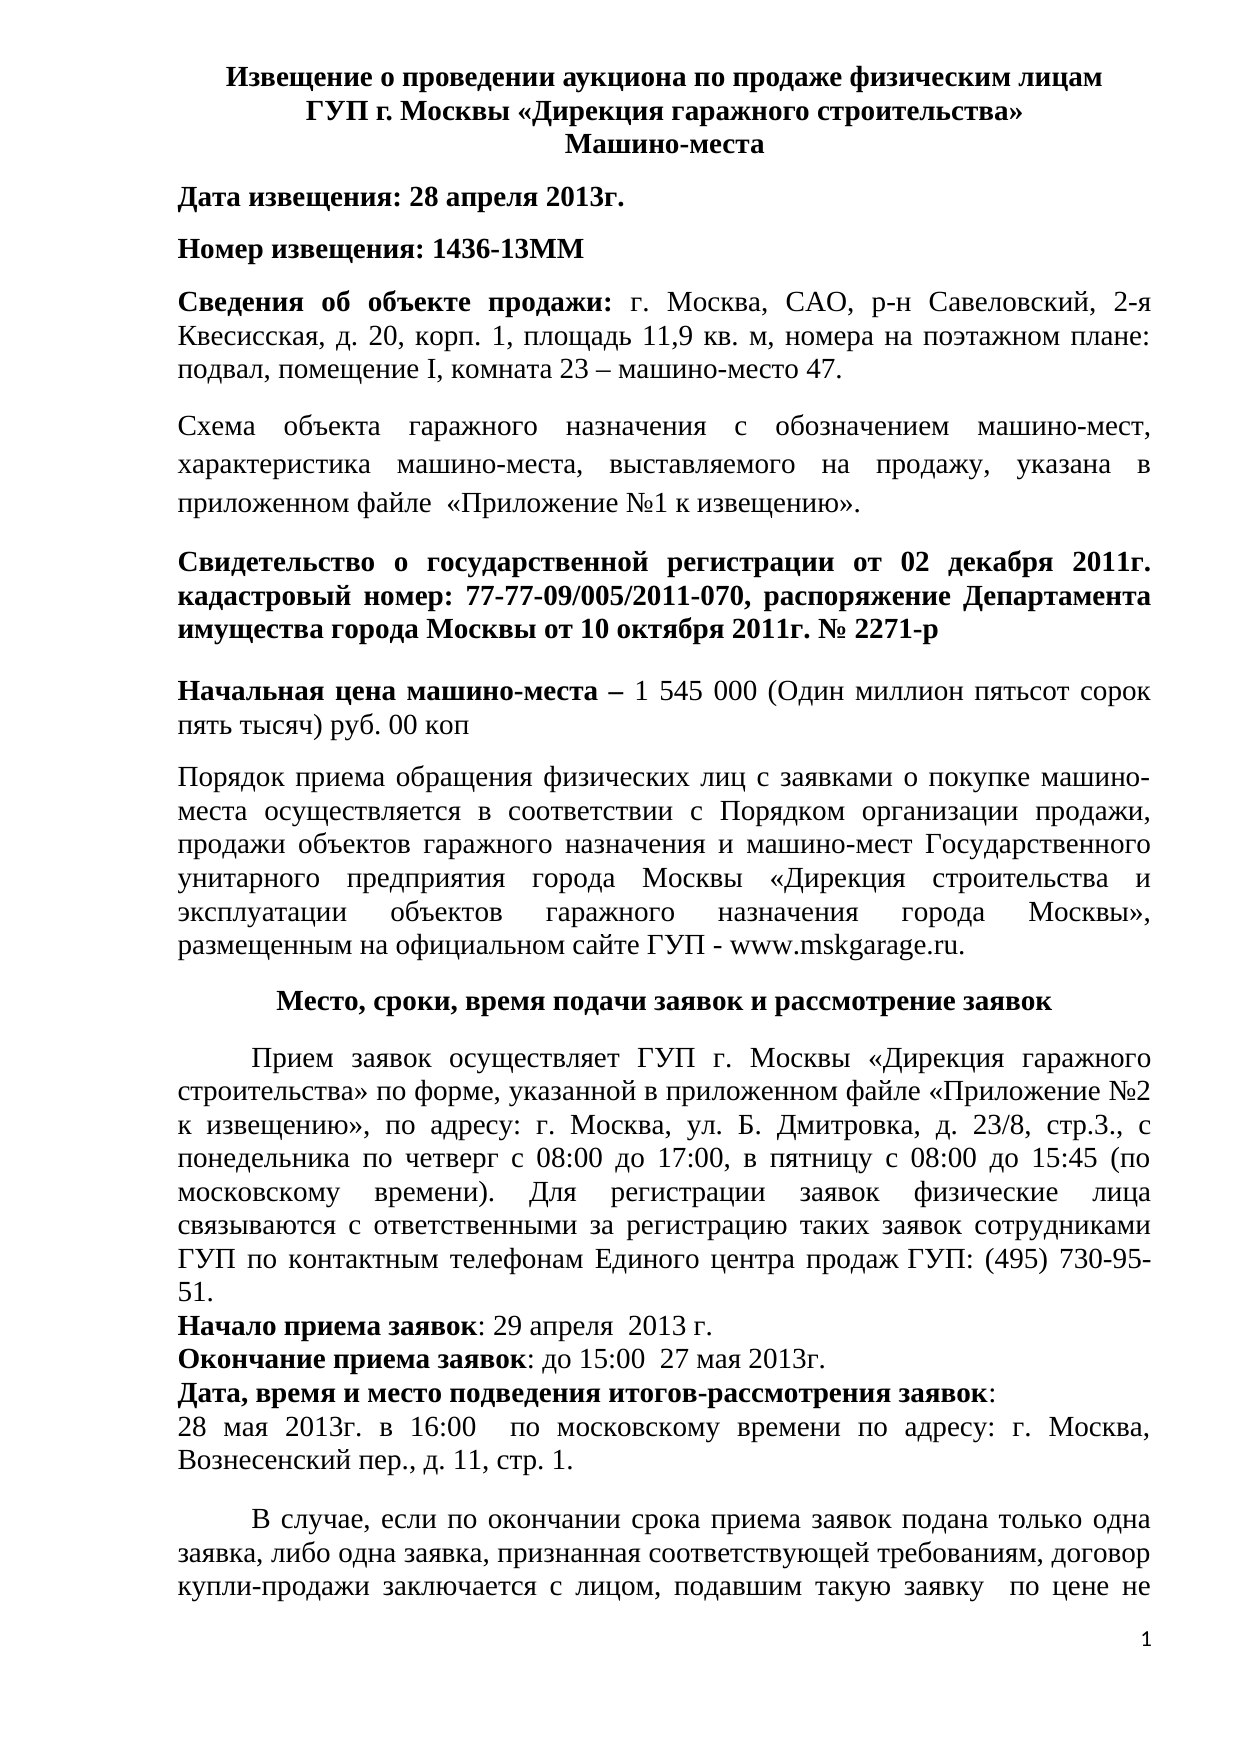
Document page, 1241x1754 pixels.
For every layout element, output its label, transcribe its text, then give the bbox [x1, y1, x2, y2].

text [177, 1501, 1152, 1602]
text Машино-места [177, 126, 1152, 160]
text Дата, время и место подведения итогов-рассмотрения заявок: [177, 1375, 1152, 1409]
text Прием заявок осуществляет ГУП г. Москвы «Дирекция гаражного строительства» по форме, указанной в приложенном файле «Приложение №2 к извещению», по адресу: г. Москва, ул. Б. Дмитровка, д. 23/8, стр.3., с понедельника по четверг с 08:00 до 17:00, в пятницу с 08:00 до 15:45 (по московскому времени). Для регистрации заявок физические лица связываются с ответственными за регистрацию таких заявок сотрудниками ГУП по контактным телефонам Единого центра продаж ГУП: (495) 730-95-51. [177, 1040, 1152, 1308]
text Сведения об объекте продажи: г. Москва, САО, р-н Савеловский, 2-я Квесисская, д. 20, корп. 1, площадь 11,9 кв. м, номера на поэтажном плане: подвал, помещение I, комната 23 – машино-место 47. [177, 284, 1152, 385]
text Свидетельство о государственной регистрации от 02 декабря 2011г. кадастровый номер: 77-77-09/005/2011-070, распоряжение Департамента имущества города Москвы от 10 октября 2011г. № 2271-р [177, 544, 1152, 645]
text Начало приема заявок: 29 апреля 2013 г. [177, 1308, 1152, 1342]
text Номер извещения: 1436-13ММ [177, 232, 1152, 265]
text 28 мая 2013г. в 16:00 по московскому времени по адресу: г. Москва, Вознесенский пер., д. 11, стр. 1. [177, 1409, 1152, 1476]
text ГУП г. Москвы «Дирекция гаражного строительства» [177, 93, 1152, 126]
text Место, сроки, время подачи заявок и рассмотрение заявок [177, 983, 1152, 1017]
text Схема объекта гаражного назначения с обозначением машино-мест, характеристика машино-места, выставляемого на продажу, указана в приложенном файле «Приложение №1 к извещению». [177, 408, 1152, 518]
text Извещение о проведении аукциона по продаже физическим лицам [177, 59, 1152, 93]
text Дата извещения: 28 апреля 2013г. [177, 179, 1152, 212]
text Порядок приема обращения физических лиц с заявками о покупке машино-места осуществляется в соответствии с Порядком организации продажи, продажи объектов гаражного назначения и машино-мест Государственного унитарного предприятия города Москвы «Дирекция строительства и эксплуатации объектов гаражного назначения города Москвы», размещенным на официальном сайте ГУП - www.mskgarage.ru. [177, 759, 1152, 961]
text Окончание приема заявок: до 15:00 27 мая 2013г. [177, 1342, 1152, 1375]
text Начальная цена машино-места – 1 545 000 (Один миллион пятьсот сорок пять тысяч) руб. 00 коп [177, 673, 1152, 740]
